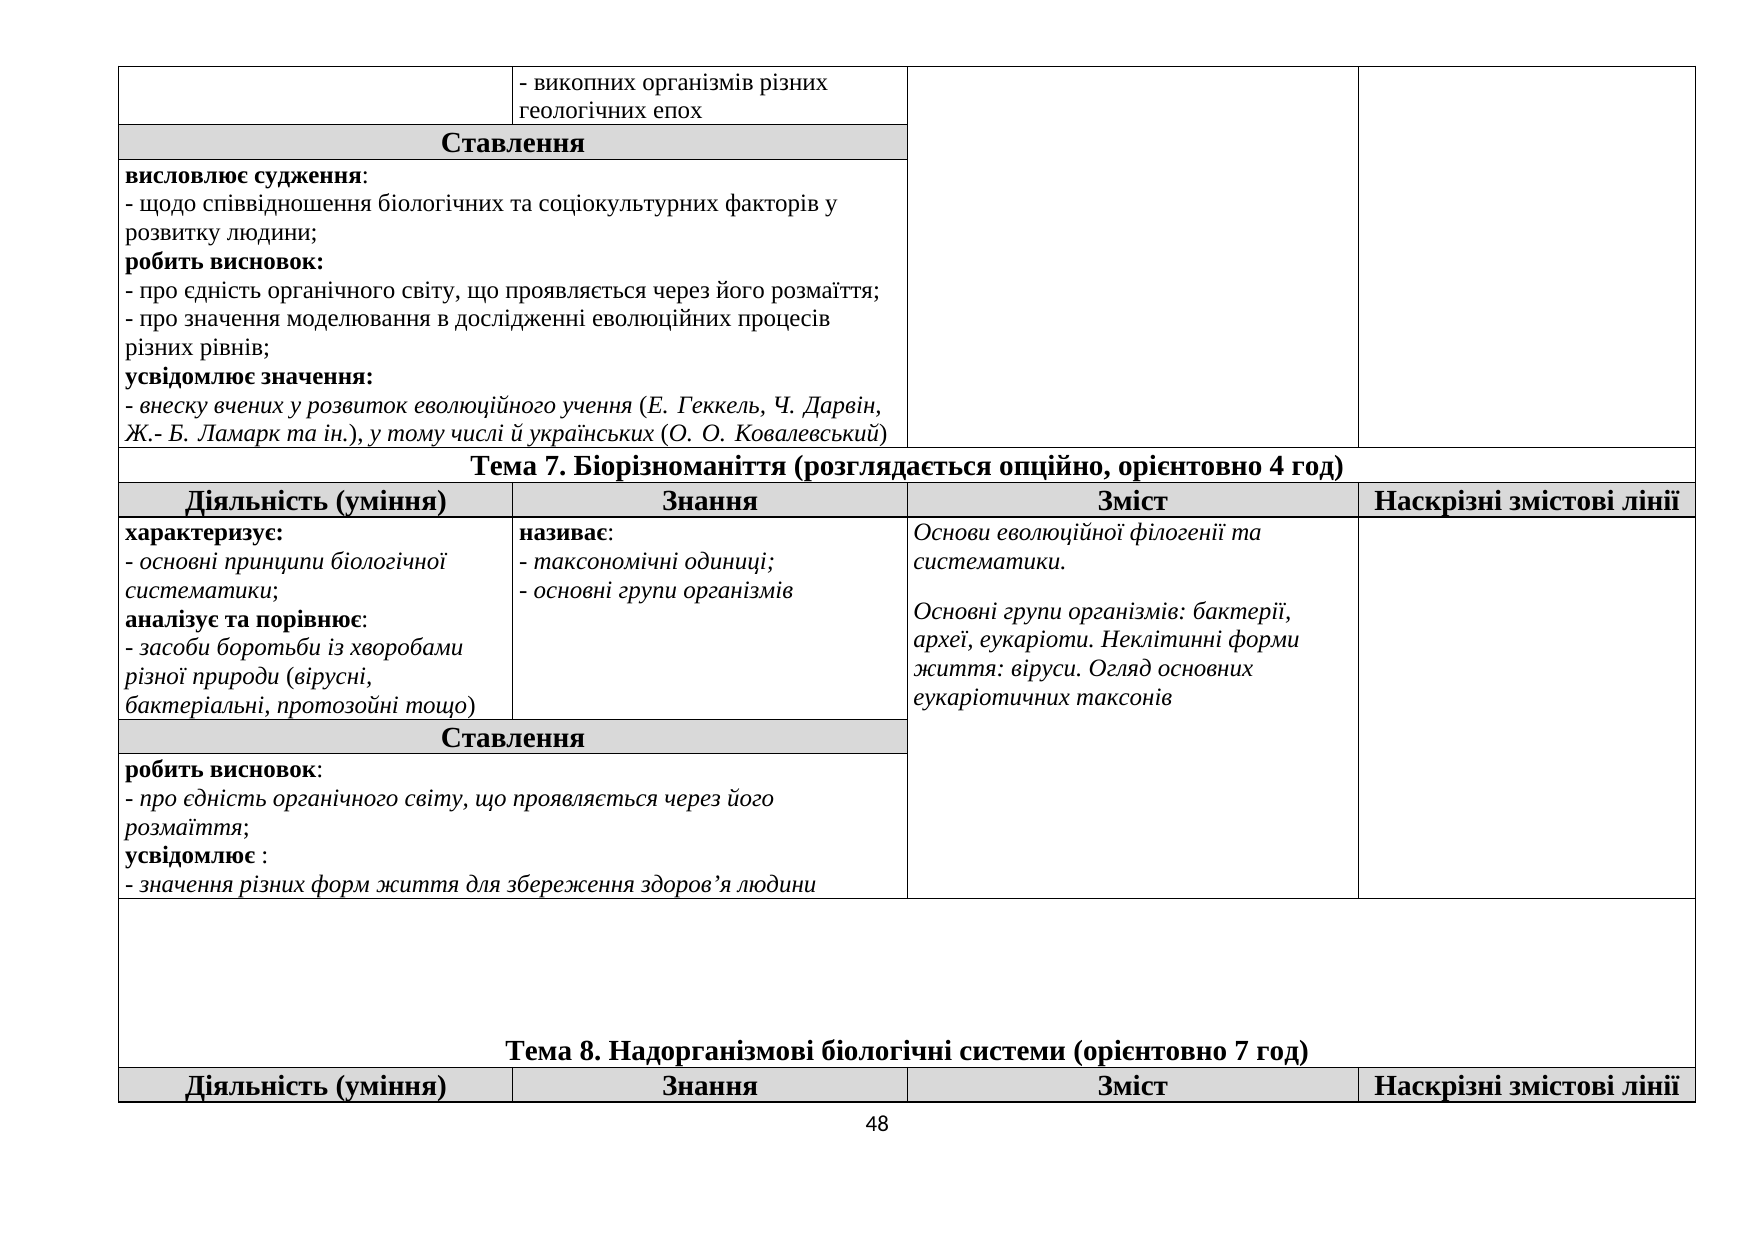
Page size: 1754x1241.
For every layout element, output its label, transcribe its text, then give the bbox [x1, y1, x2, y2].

table_cell Тема 7. Біорізноманіття (розглядається опційно, орієнтовно 4 год) [119, 448, 1695, 482]
table_cell Тема 8. Надорганізмові біологічні системи (орієнтовно 7 год) [119, 899, 1695, 1067]
table_cell Ставлення [119, 720, 907, 753]
table_cell Діяльність (уміння) [119, 483, 512, 516]
table_cell Знання [513, 1068, 907, 1101]
table_cell Знання [513, 483, 907, 516]
table_cell Основи еволюційної філогенії та систематики. Основні групи організмів: бактерії, археї, еукаріоти. Неклітинні форми життя: віруси. Огляд основних еукаріотичних таксонів [908, 518, 1358, 898]
table_cell Наскрізні змістові лінії [1359, 483, 1695, 516]
table_cell висловлює судження: - щодо співвідношення біологічних та соціокультурних факторів у розвитку людини; робить висновок: - про єдність органічного світу, що проявляється через його розмаїття; - про значення моделювання в дослідженні еволюційних процесів різних рівнів; усвідомлює значення: - внеску вчених у розвиток еволюційного учення (Е. Геккель, Ч. Дарвін, Ж.- Б. Ламарк та ін.), у тому числі й українських (О. О. Ковалевський) [119, 160, 907, 447]
table_cell Зміст [908, 1068, 1358, 1101]
table_cell Зміст [908, 483, 1358, 516]
table_cell Ставлення [119, 125, 907, 159]
table_cell [1359, 518, 1695, 898]
table_cell робить висновок: - про єдність органічного світу, що проявляється через його розмаїття; усвідомлює : - значення різних форм життя для збереження здоров’я людини [119, 754, 907, 898]
table_cell Діяльність (уміння) [119, 1068, 512, 1101]
table_cell Наскрізні змістові лінії [1359, 1068, 1695, 1101]
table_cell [513, 67, 907, 124]
table_cell характеризує: - основні принципи біологічної систематики; аналізує та порівнює: - засоби боротьби із хворобами різної природи (вірусні, бактеріальні, протозойні тощо) [119, 518, 512, 719]
table_cell називає: - таксономічні одиниці; - основні групи організмів [513, 518, 907, 719]
